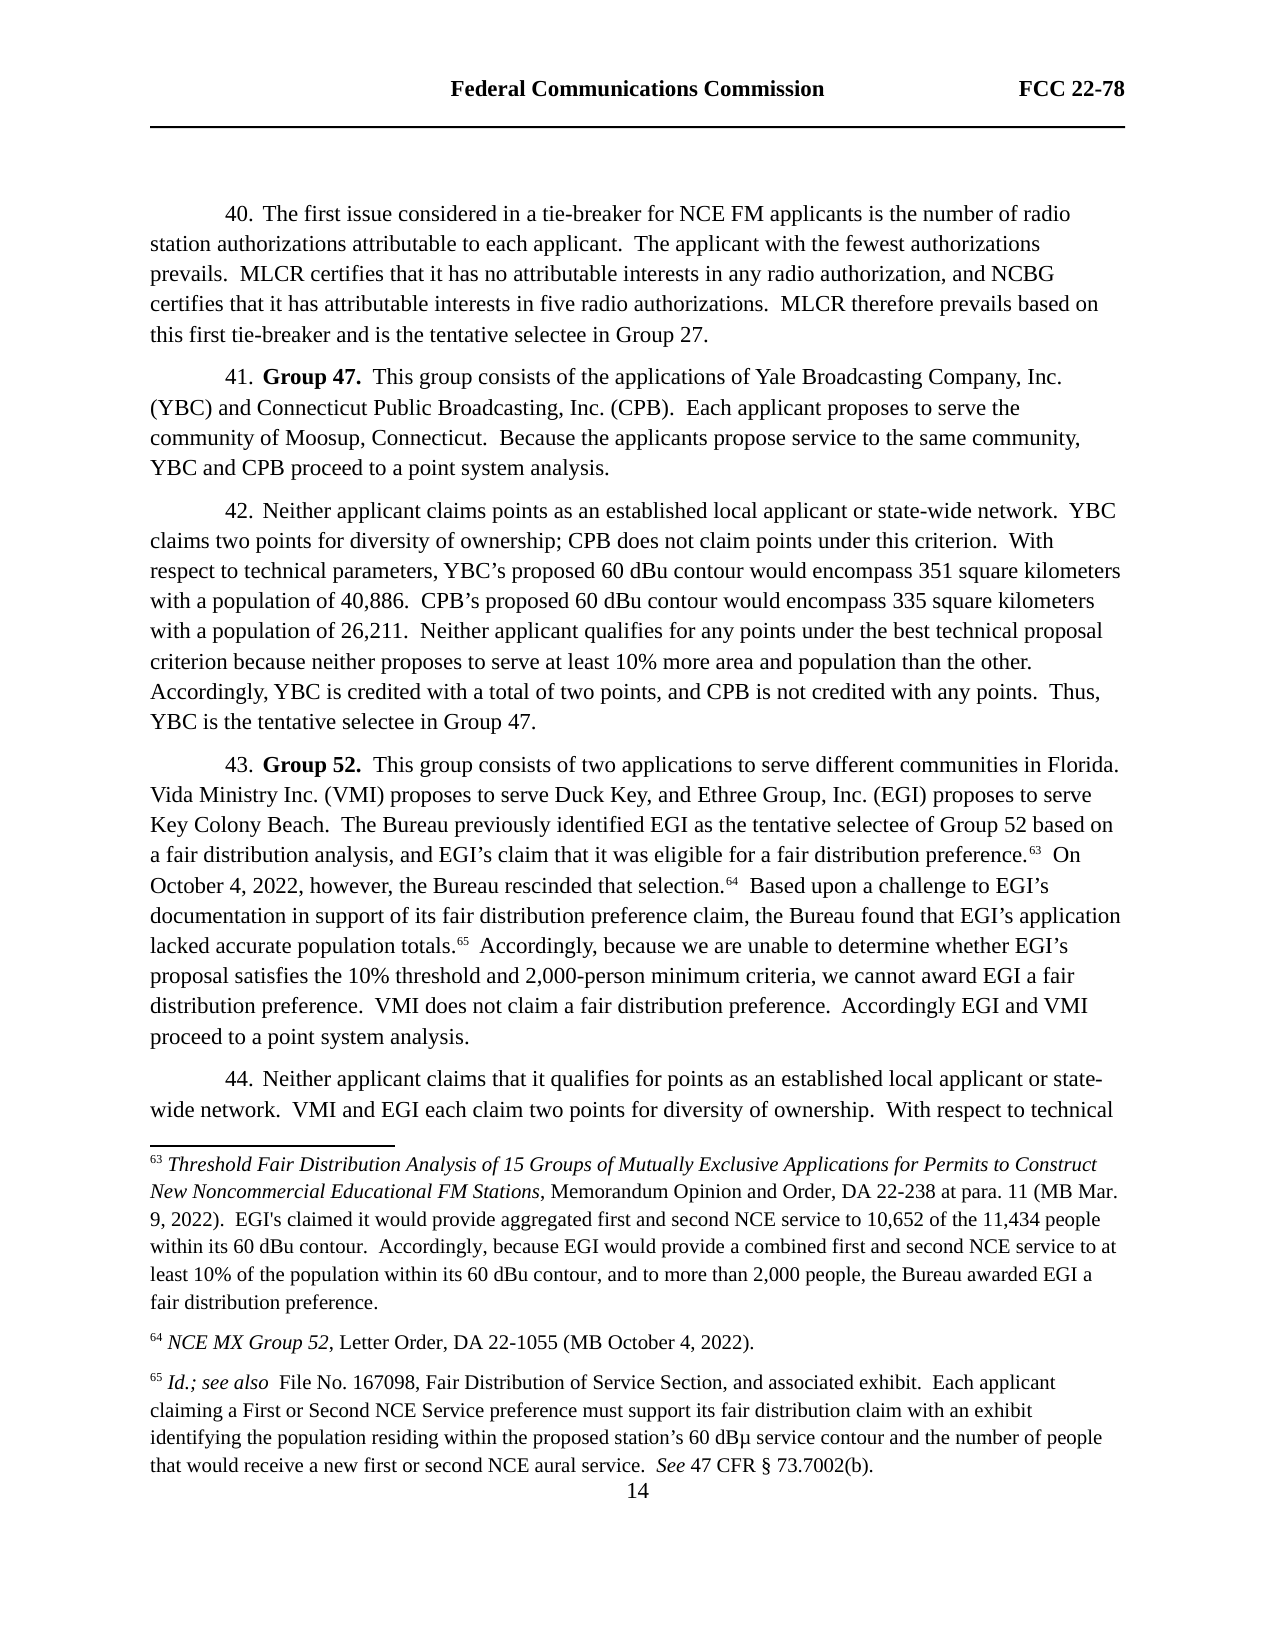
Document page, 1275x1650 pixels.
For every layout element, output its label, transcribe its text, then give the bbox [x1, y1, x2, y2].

list Group 47. This group consists of the applications of Yale Broadcasting Company, Inc. (YBC) and Connecticut Public Broadcasting, Inc. (CPB). Each applicant proposes to serve the community of Moosup, Connecticut. Because the applicants propose service to the same community, YBC and CPB proceed to a point system analysis. [150, 363, 1125, 480]
list Neither applicant claims that it qualifies for points as an established local applicant or state-wide network. VMI and EGI each claim two points for diversity of ownership. With respect to technical parameters, EGI’s proposed 60 dBu contour would encompass 2,022 square kilometers with a population of 11,434. VMI’s proposed 60 dBu contour would encompass 229 square kilometers with a population of 21,748. Neither applicant is eligible for any points under the best technical proposal criterion because neither proposes to serve at least 10% more area and population than the other. Accordingly, EGI and VMI are each credited with a total of two points and proceed to a tie-breaker analysis. [150, 1065, 1125, 1122]
list The first issue considered in a tie-breaker for NCE FM applicants is the number of radio station authorizations attributable to each applicant. The applicant with the fewest authorizations prevails. MLCR certifies that it has no attributable interests in any radio authorization, and NCBG certifies that it has attributable interests in five radio authorizations. MLCR therefore prevails based on this first tie-breaker and is the tentative selectee in Group 27. [150, 200, 1125, 347]
list Group 52. This group consists of two applications to serve different communities in Florida. Vida Ministry Inc. (VMI) proposes to serve Duck Key, and Ethree Group, Inc. (EGI) proposes to serve Key Colony Beach. The Bureau previously identified EGI as the tentative selectee of Group 52 based on a fair distribution analysis, and EGI’s claim that it was eligible for a fair distribution preference. On October 4, 2022, however, the Bureau rescinded that selection. Based upon a challenge to EGI’s documentation in support of its fair distribution preference claim, the Bureau found that EGI’s application lacked accurate population totals. Accordingly, because we are unable to determine whether EGI’s proposal satisfies the 10% threshold and 2,000-person minimum criteria, we cannot award EGI a fair distribution preference. VMI does not claim a fair distribution preference. Accordingly EGI and VMI proceed to a point system analysis. [150, 751, 1125, 1049]
list Neither applicant claims points as an established local applicant or state-wide network. YBC claims two points for diversity of ownership; CPB does not claim points under this criterion. With respect to technical parameters, YBC’s proposed 60 dBu contour would encompass 351 square kilometers with a population of 40,886. CPB’s proposed 60 dBu contour would encompass 335 square kilometers with a population of 26,211. Neither applicant qualifies for any points under the best technical proposal criterion because neither proposes to serve at least 10% more area and population than the other. Accordingly, YBC is credited with a total of two points, and CPB is not credited with any points. Thus, YBC is the tentative selectee in Group 47. [150, 497, 1125, 734]
